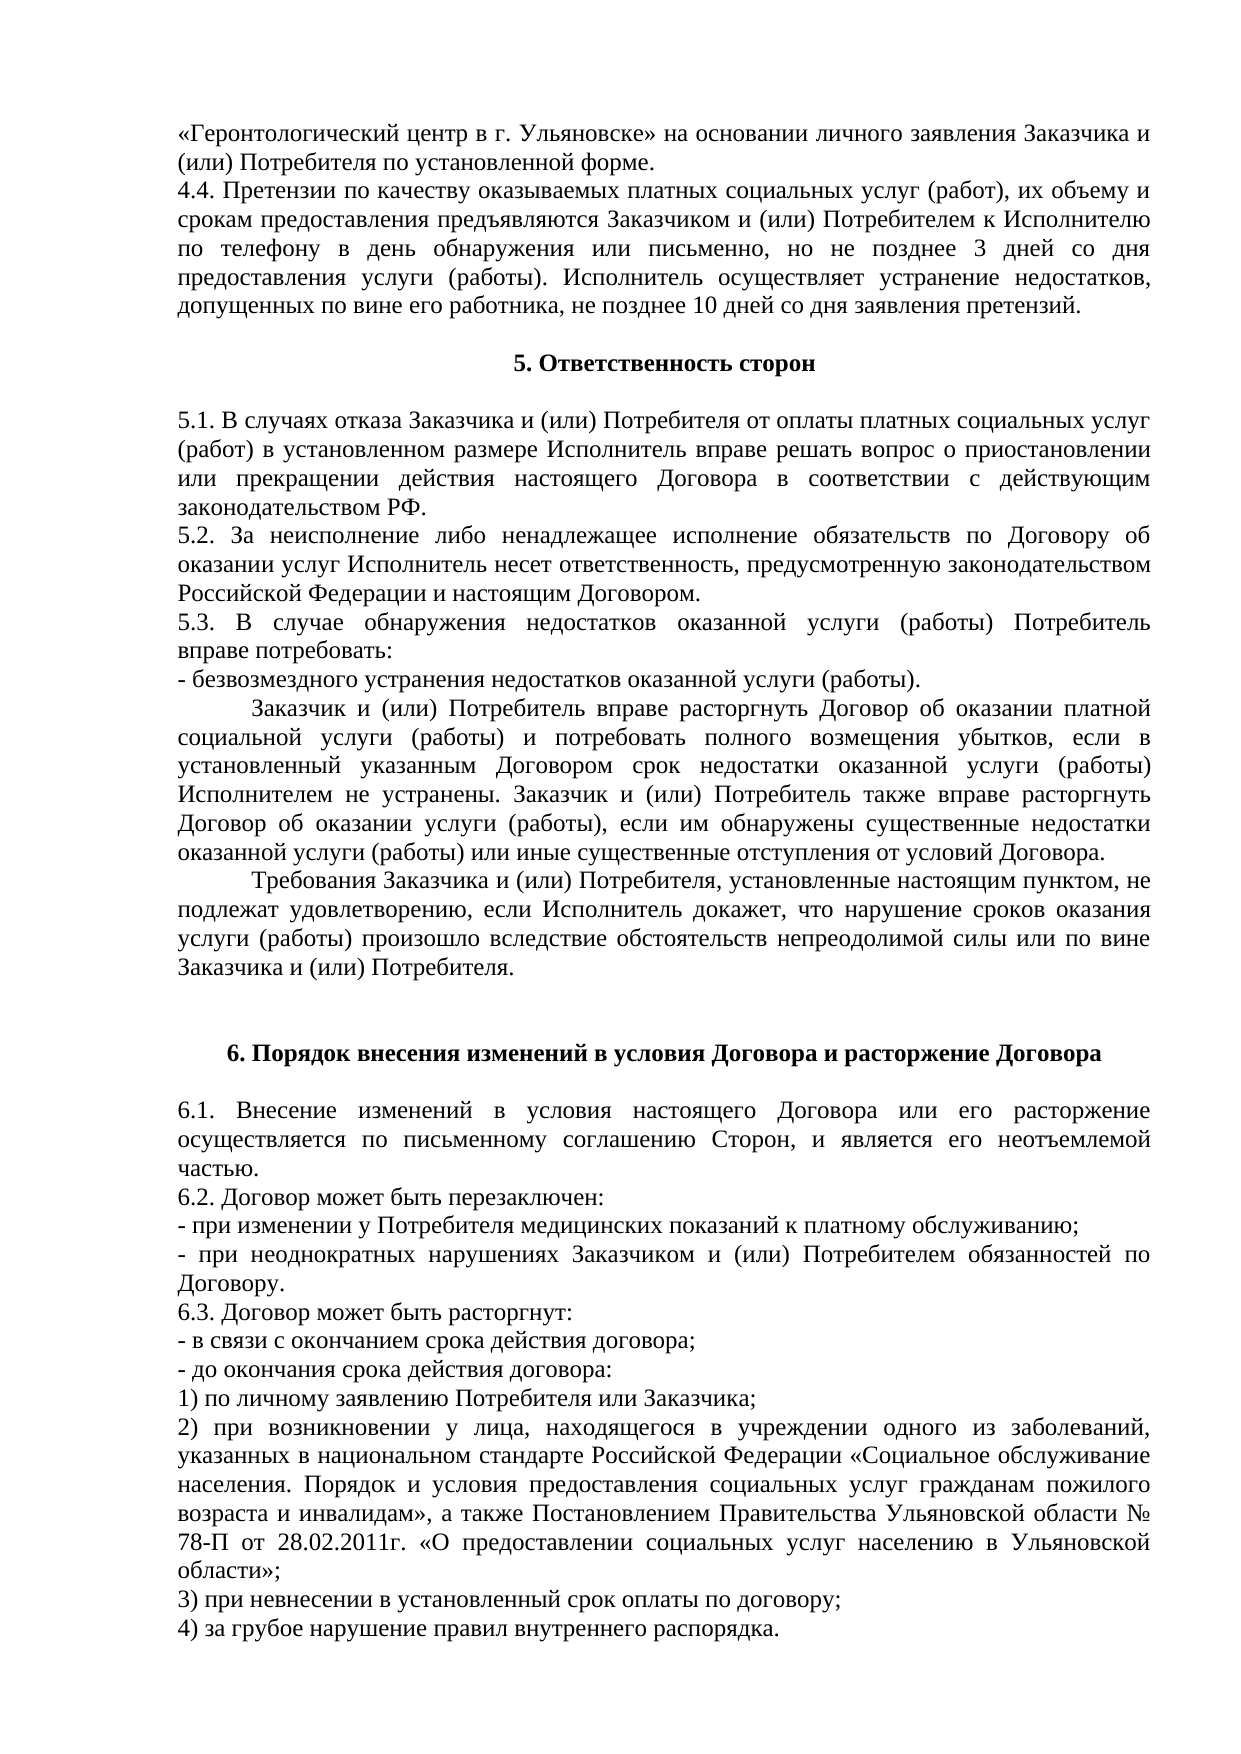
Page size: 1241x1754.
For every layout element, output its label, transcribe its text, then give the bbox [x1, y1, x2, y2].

text 4) за грубое нарушение правил внутреннего распорядка. [177, 1613, 1152, 1642]
text 5. Ответственность сторон [177, 348, 1152, 377]
text 4.4. Претензии по качеству оказываемых платных социальных услуг (работ), их объему и срокам предоставления предъявляются Заказчиком и (или) Потребителем к Исполнителю по телефону в день обнаружения или письменно, но не позднее 3 дней со дня предоставления услуги (работы). Исполнитель осуществляет устранение недостатков, допущенных по вине его работника, не позднее 10 дней со дня заявления претензий. [177, 176, 1152, 319]
text 6.1. Внесение изменений в условия настоящего Договора или его расторжение осуществляется по письменному соглашению Сторон, и является его неотъемлемой частью. 6.2. Договор может быть перезаключен: [177, 1096, 1152, 1211]
text - при изменении у Потребителя медицинских показаний к платному обслуживанию; [177, 1211, 1152, 1239]
text 6.3. Договор может быть расторгнут: [177, 1297, 1152, 1326]
text 5.3. В случае обнаружения недостатков оказанной услуги (работы) Потребитель вправе потребовать: [177, 607, 1152, 664]
text 2) при возникновении у лица, находящегося в учреждении одного из заболеваний, указанных в национальном стандарте Российской Федерации «Социальное обслуживание населения. Порядок и условия предоставления социальных услуг гражданам пожилого возраста и инвалидам», а также Постановлением Правительства Ульяновской области № 78-П от 28.02.2011г. «О предоставлении социальных услуг населению в Ульяновской области»; [177, 1412, 1152, 1584]
text - при неоднократных нарушениях Заказчиком и (или) Потребителем обязанностей по Договору. [177, 1239, 1152, 1297]
text - безвозмездного устранения недостатков оказанной услуги (работы). [177, 664, 1152, 693]
text 3) при невнесении в установленный срок оплаты по договору; [177, 1584, 1152, 1613]
text Заказчик и (или) Потребитель вправе расторгнуть Договор об оказании платной социальной услуги (работы) и потребовать полного возмещения убытков, если в установленный указанным Договором срок недостатки оказанной услуги (работы) Исполнителем не устранены. Заказчик и (или) Потребитель также вправе расторгнуть Договор об оказании услуги (работы), если им обнаружены существенные недостатки оказанной услуги (работы) или иные существенные отступления от условий Договора. [177, 693, 1152, 866]
text 5.2. За неисполнение либо ненадлежащее исполнение обязательств по Договору об оказании услуг Исполнитель несет ответственность, предусмотренную законодательством Российской Федерации и настоящим Договором. [177, 521, 1152, 607]
text Требования Заказчика и (или) Потребителя, установленные настоящим пунктом, не подлежат удовлетворению, если Исполнитель докажет, что нарушение сроков оказания услуги (работы) произошло вследствие обстоятельств непреодолимой силы или по вине Заказчика и (или) Потребителя. [177, 866, 1152, 981]
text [177, 118, 1152, 176]
text - до окончания срока действия договора: [177, 1354, 1152, 1383]
text 1) по личному заявлению Потребителя или Заказчика; [177, 1383, 1152, 1412]
text 6. Порядок внесения изменений в условия Договора и расторжение Договора [177, 1038, 1152, 1067]
text - в связи с окончанием срока действия договора; [177, 1326, 1152, 1354]
text 5.1. В случаях отказа Заказчика и (или) Потребителя от оплаты платных социальных услуг (работ) в установленном размере Исполнитель вправе решать вопрос о приостановлении или прекращении действия настоящего Договора в соответствии с действующим законодательством РФ. [177, 406, 1152, 521]
